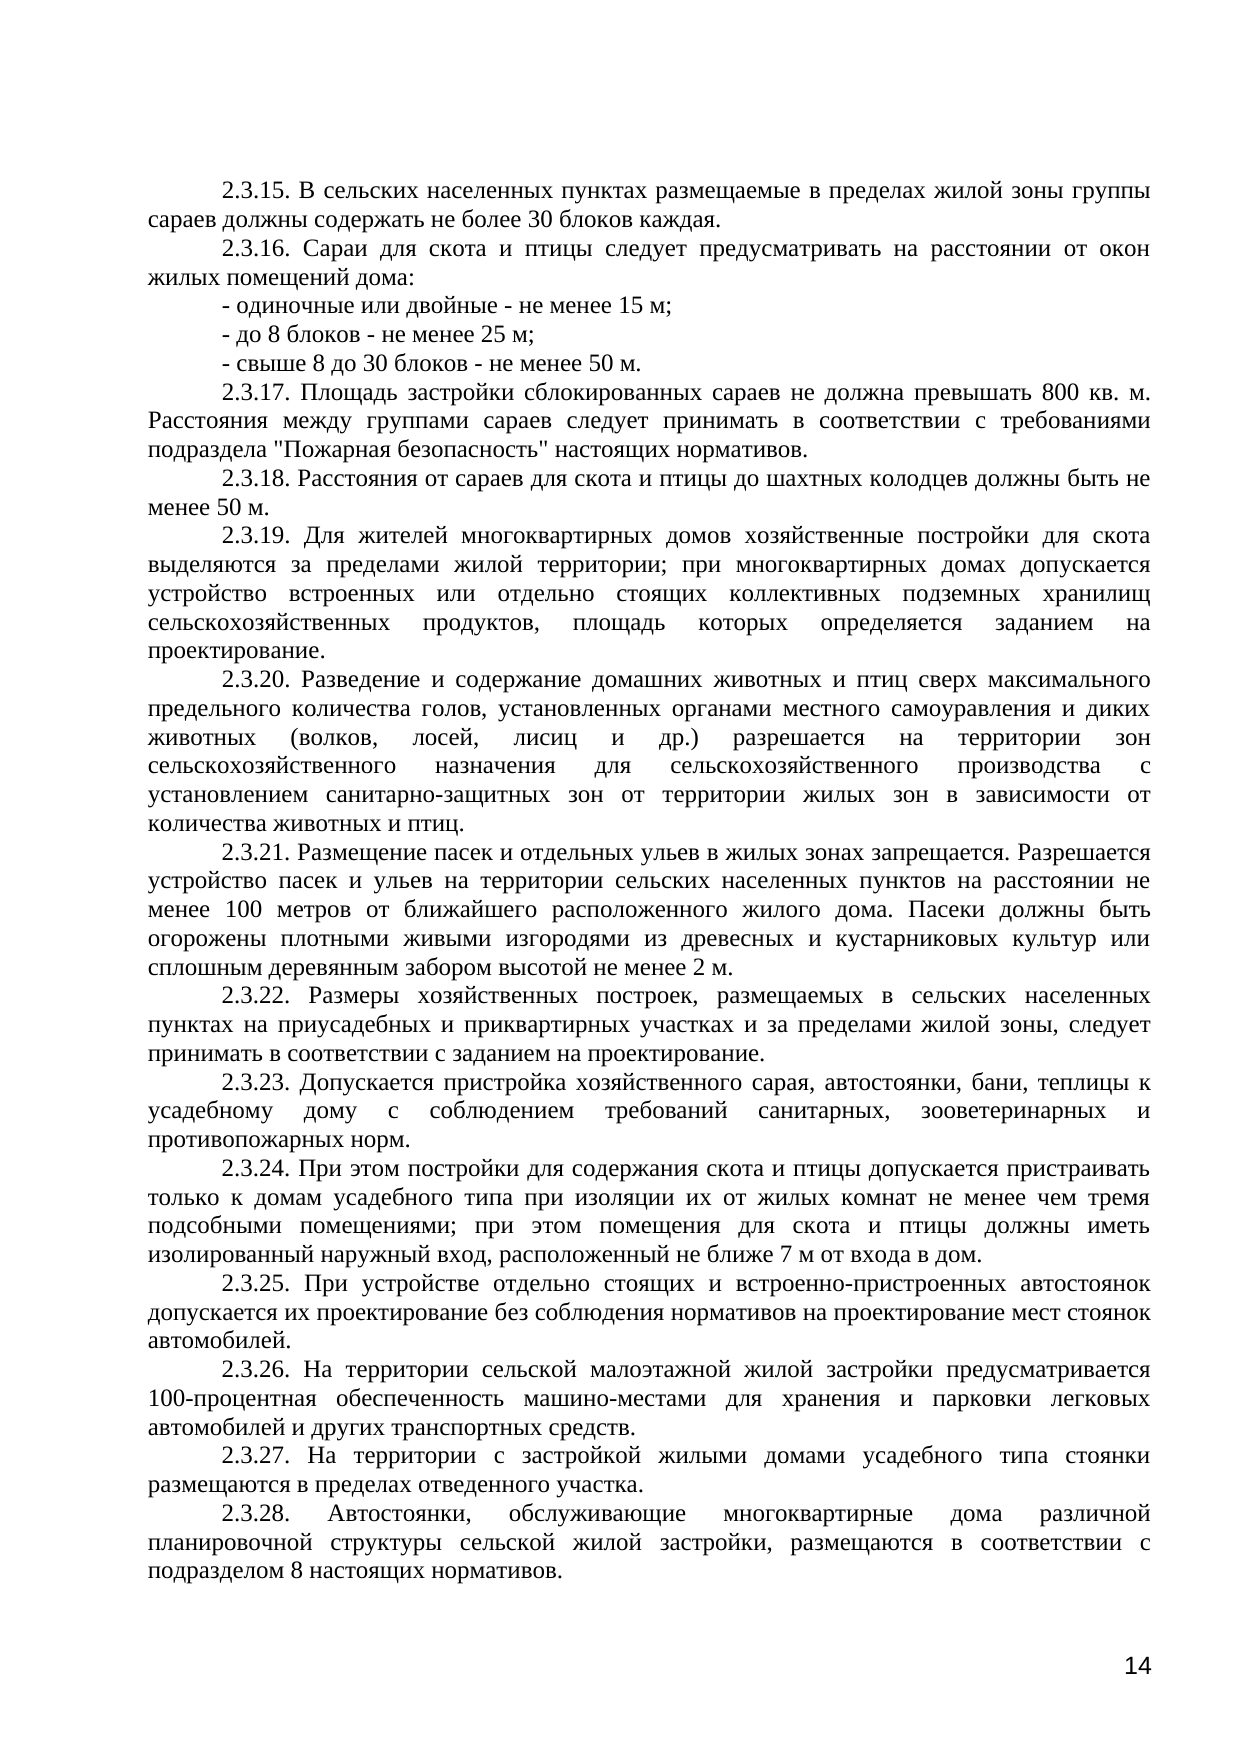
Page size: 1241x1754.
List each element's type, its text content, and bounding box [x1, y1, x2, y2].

text 2.3.18. Расстояния от сараев для скота и птицы до шахтных колодцев должны быть не менее 50 м. [148, 463, 1152, 521]
text 2.3.15. В сельских населенных пунктах размещаемые в пределах жилой зоны группы сараев должны содержать не более 30 блоков каждая. [148, 176, 1152, 233]
text - свыше 8 до 30 блоков - не менее 50 м. [148, 348, 1152, 377]
text 2.3.19. Для жителей многоквартирных домов хозяйственные постройки для скота выделяются за пределами жилой территории; при многоквартирных домах допускается устройство встроенных или отдельно стоящих коллективных подземных хранилищ сельскохозяйственных продуктов, площадь которых определяется заданием на проектирование. [148, 521, 1152, 664]
text 2.3.20. Разведение и содержание домашних животных и птиц сверх максимального предельного количества голов, установленных органами местного самоуравления и диких животных (волков, лосей, лисиц и др.) разрешается на территории зон сельскохозяйственного назначения для сельскохозяйственного производства с установлением санитарно-защитных зон от территории жилых зон в зависимости от количества животных и птиц. [148, 664, 1152, 837]
text - до 8 блоков - не менее 25 м; [148, 319, 1152, 348]
text - одиночные или двойные - не менее 15 м; [148, 291, 1152, 319]
text 2.3.21. Размещение пасек и отдельных ульев в жилых зонах запрещается. Разрешается устройство пасек и ульев на территории сельских населенных пунктов на расстоянии не менее 100 метров от ближайшего расположенного жилого дома. Пасеки должны быть огорожены плотными живыми изгородями из древесных и кустарниковых культур или сплошным деревянным забором высотой не менее 2 м. [148, 837, 1152, 981]
text 2.3.16. Сараи для скота и птицы следует предусматривать на расстоянии от окон жилых помещений дома: [148, 233, 1152, 291]
text 2.3.27. На территории с застройкой жилыми домами усадебного типа стоянки размещаются в пределах отведенного участка. [148, 1441, 1152, 1498]
text 2.3.28. Автостоянки, обслуживающие многоквартирные дома различной планировочной структуры сельской жилой застройки, размещаются в соответствии с подразделом 8 настоящих нормативов. [148, 1498, 1152, 1584]
text 2.3.26. На территории сельской малоэтажной жилой застройки предусматривается 100-процентная обеспеченность машино-местами для хранения и парковки легковых автомобилей и других транспортных средств. [148, 1354, 1152, 1441]
text 2.3.22. Размеры хозяйственных построек, размещаемых в сельских населенных пунктах на приусадебных и приквартирных участках и за пределами жилой зоны, следует принимать в соответствии с заданием на проектирование. [148, 981, 1152, 1067]
text 2.3.23. Допускается пристройка хозяйственного сарая, автостоянки, бани, теплицы к усадебному дому с соблюдением требований санитарных, зооветеринарных и противопожарных норм. [148, 1067, 1152, 1153]
text 2.3.25. При устройстве отдельно стоящих и встроенно-пристроенных автостоянок допускается их проектирование без соблюдения нормативов на проектирование мест стоянок автомобилей. [148, 1268, 1152, 1354]
text 2.3.17. Площадь застройки сблокированных сараев не должна превышать 800 кв. м. Расстояния между группами сараев следует принимать в соответствии с требованиями подраздела "Пожарная безопасность" настоящих нормативов. [148, 377, 1152, 463]
text 2.3.24. При этом постройки для содержания скота и птицы допускается пристраивать только к домам усадебного типа при изоляции их от жилых комнат не менее чем тремя подсобными помещениями; при этом помещения для скота и птицы должны иметь изолированный наружный вход, расположенный не ближе 7 м от входа в дом. [148, 1153, 1152, 1268]
